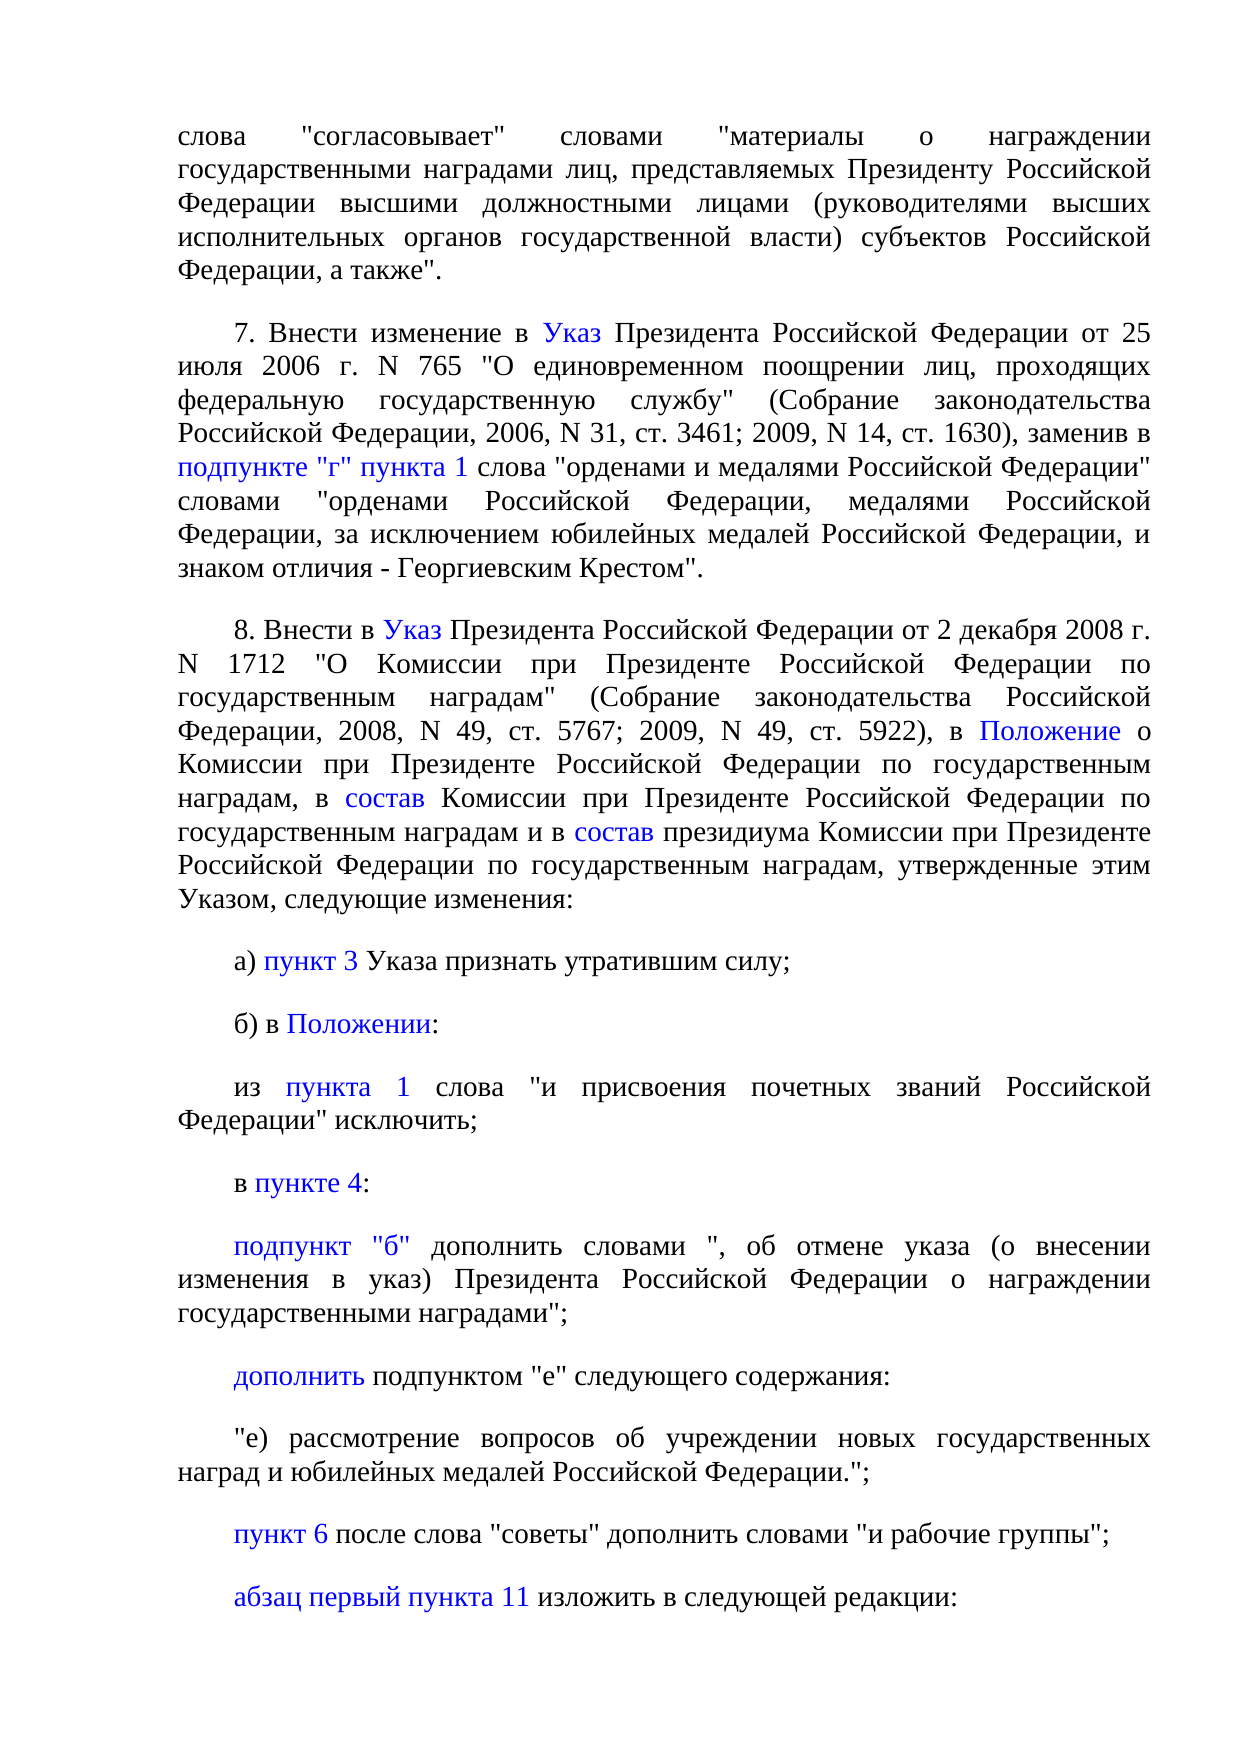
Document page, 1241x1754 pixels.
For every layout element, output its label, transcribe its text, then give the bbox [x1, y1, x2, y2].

text пункт 6 после слова "советы" дополнить словами "и рабочие группы"; [177, 1517, 1152, 1550]
text "е) рассмотрение вопросов об учреждении новых государственных наград и юбилейных медалей Российской Федерации."; [177, 1420, 1152, 1487]
text в пункте 4: [177, 1165, 1152, 1199]
text а) пункт 3 Указа признать утратившим силу; [177, 943, 1152, 977]
text дополнить подпунктом "е" следующего содержания: [177, 1358, 1152, 1391]
text б) в Положении: [177, 1006, 1152, 1040]
text 8. Внести в Указ Президента Российской Федерации от 2 декабря 2008 г. N 1712 "О Комиссии при Президенте Российской Федерации по государственным наградам" (Собрание законодательства Российской Федерации, 2008, N 49, ст. 5767; 2009, N 49, ст. 5922), в Положение о Комиссии при Президенте Российской Федерации по государственным наградам, в состав Комиссии при Президенте Российской Федерации по государственным наградам и в состав президиума Комиссии при Президенте Российской Федерации по государственным наградам, утвержденные этим Указом, следующие изменения: [177, 612, 1152, 914]
text из пункта 1 слова "и присвоения почетных званий Российской Федерации" исключить; [177, 1069, 1152, 1136]
text подпункт "б" дополнить словами ", об отмене указа (о внесении изменения в указ) Президента Российской Федерации о награждении государственными наградами"; [177, 1228, 1152, 1328]
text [177, 118, 1152, 286]
text абзац первый пункта 11 изложить в следующей редакции: [177, 1579, 1152, 1613]
text 7. Внести изменение в Указ Президента Российской Федерации от 25 июля 2006 г. N 765 "О единовременном поощрении лиц, проходящих федеральную государственную службу" (Собрание законодательства Российской Федерации, 2006, N 31, ст. 3461; 2009, N 14, ст. 1630), заменив в подпункте "г" пункта 1 слова "орденами и медалями Российской Федерации" словами "орденами Российской Федерации, медалями Российской Федерации, за исключением юбилейных медалей Российской Федерации, и знаком отличия - Георгиевским Крестом". [177, 315, 1152, 583]
